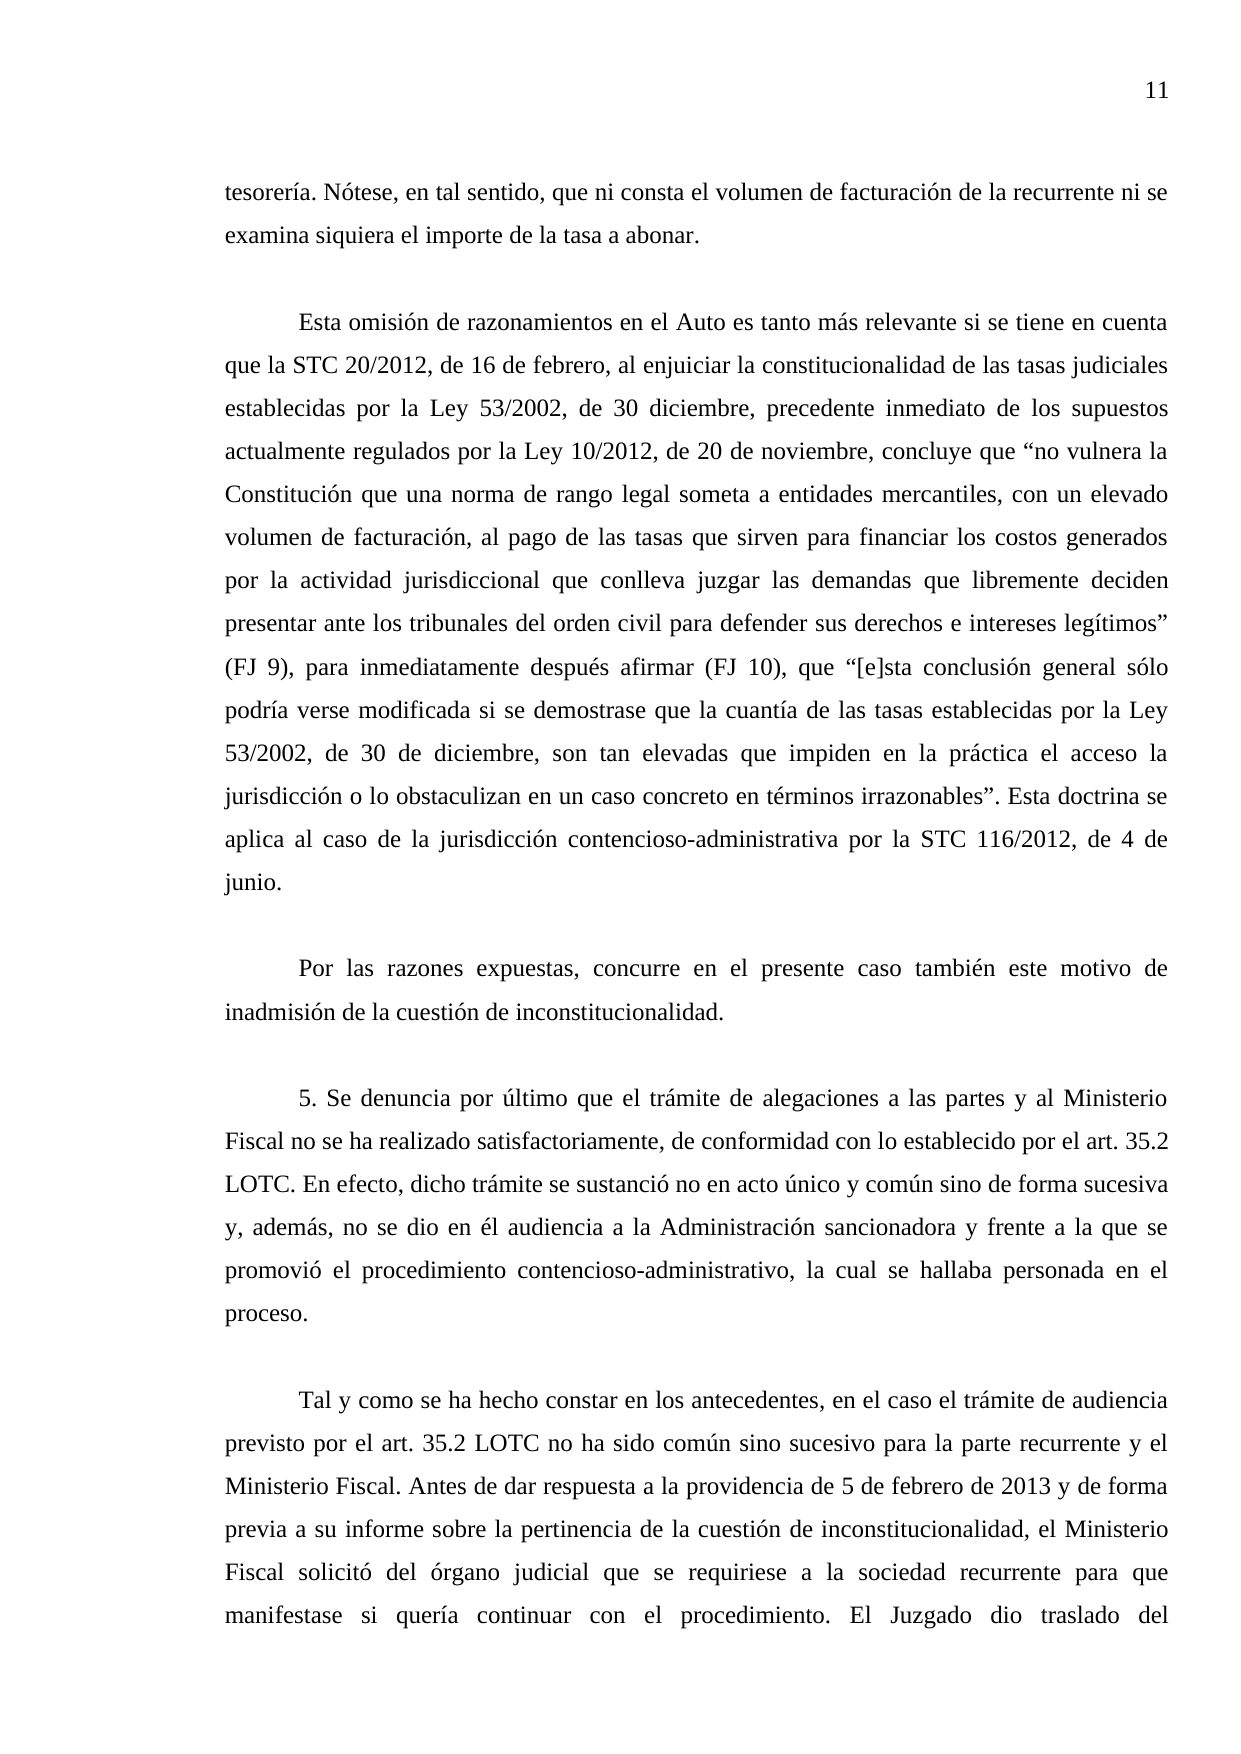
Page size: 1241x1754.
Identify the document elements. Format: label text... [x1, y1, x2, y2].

text 5. Se denuncia por último que el trámite de alegaciones a las partes y al Ministerio Fiscal no se ha realizado satisfactoriamente, de conformidad con lo establecido por el art. 35.2 LOTC. En efecto, dicho trámite se sustanció no en acto único y común sino de forma sucesiva y, además, no se dio en él audiencia a la Administración sancionadora y frente a la que se promovió el procedimiento contencioso-administrativo, la cual se hallaba personada en el proceso. [224, 1083, 1169, 1327]
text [224, 1385, 1169, 1629]
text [224, 177, 1169, 249]
text Por las razones expuestas, concurre en el presente caso también este motivo de inadmisión de la cuestión de inconstitucionalidad. [224, 953, 1169, 1025]
text Esta omisión de razonamientos en el Auto es tanto más relevante si se tiene en cuenta que la STC 20/2012, de 16 de febrero, al enjuiciar la constitucionalidad de las tasas judiciales establecidas por la Ley 53/2002, de 30 diciembre, precedente inmediato de los supuestos actualmente regulados por la Ley 10/2012, de 20 de noviembre, concluye que “no vulnera la Constitución que una norma de rango legal someta a entidades mercantiles, con un elevado volumen de facturación, al pago de las tasas que sirven para financiar los costos generados por la actividad jurisdiccional que conlleva juzgar las demandas que libremente deciden presentar ante los tribunales del orden civil para defender sus derechos e intereses legítimos” (FJ 9), para inmediatamente después afirmar (FJ 10), que “[e]sta conclusión general sólo podría verse modificada si se demostrase que la cuantía de las tasas establecidas por la Ley 53/2002, de 30 de diciembre, son tan elevadas que impiden en la práctica el acceso la jurisdicción o lo obstaculizan en un caso concreto en términos irrazonables”. Esta doctrina se aplica al caso de la jurisdicción contencioso-administrativa por la STC 116/2012, de 4 de junio. [224, 307, 1169, 896]
